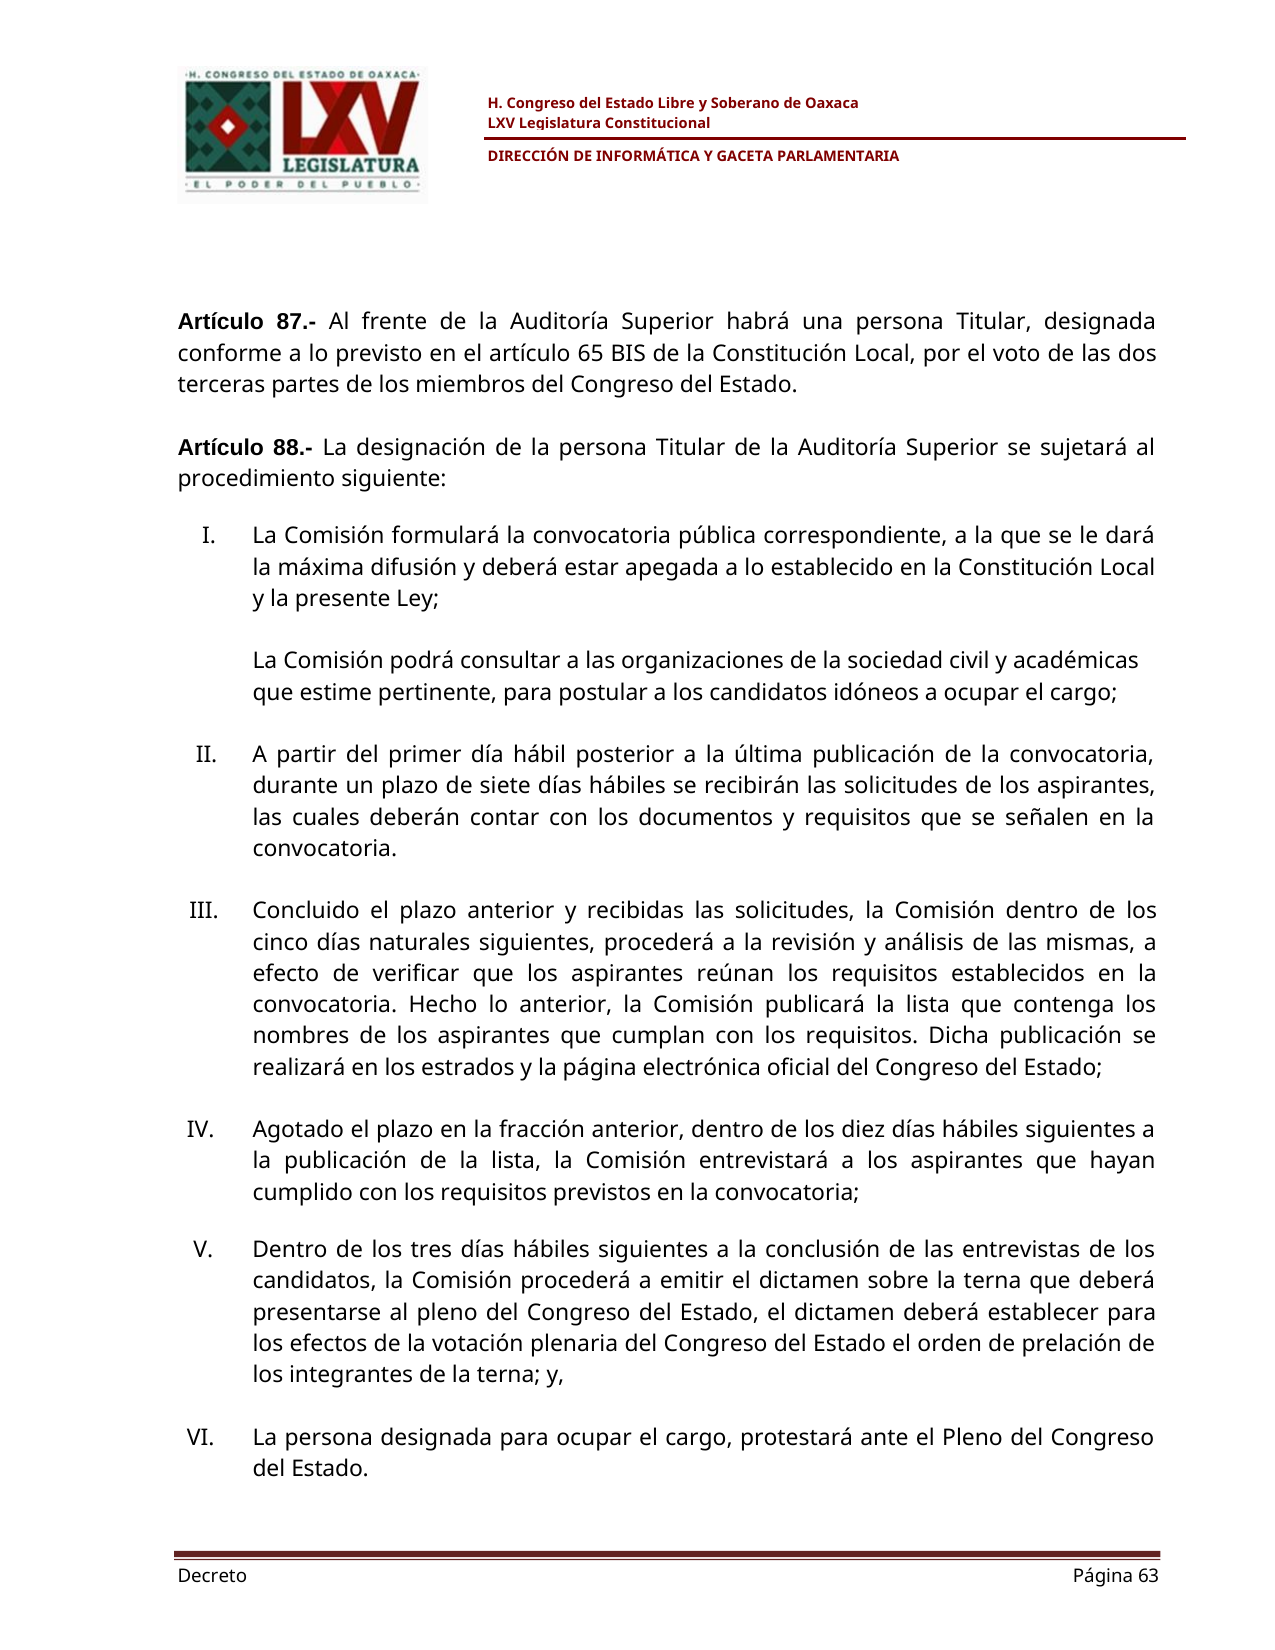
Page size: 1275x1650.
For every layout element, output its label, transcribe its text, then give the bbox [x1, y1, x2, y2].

text Artículo 87.- Al frente de la Auditoría Superior habrá una persona Titular, designada conforme a lo previsto en el artículo 65 BIS de la Constitución Local, por el voto de las dos terceras partes de los miembros del Congreso del Estado. [177, 305, 1157, 399]
text La Comisión podrá consultar a las organizaciones de la sociedad civil y académicas que estime pertinente, para postular a los candidatos idóneos a ocupar el cargo; [252, 644, 1169, 707]
list Concluido el plazo anterior y recibidas las solicitudes, la Comisión dentro de los cinco días naturales siguientes, procederá a la revisión y análisis de las mismas, a efecto de verificar que los aspirantes reúnan los requisitos establecidos en la convocatoria. Hecho lo anterior, la Comisión publicará la lista que contenga los nombres de los aspirantes que cumplan con los requisitos. Dicha publicación se realizará en los estrados y la página electrónica oficial del Congreso del Estado; [189, 894, 1157, 1082]
list La Comisión formulará la convocatoria pública correspondiente, a la que se le dará la máxima difusión y deberá estar apegada a lo establecido en la Constitución Local y la presente Ley; [202, 519, 1156, 613]
picture [177, 66, 429, 204]
list Agotado el plazo en la fracción anterior, dentro de los diez días hábiles siguientes a la publicación de la lista, la Comisión entrevistará a los aspirantes que hayan cumplido con los requisitos previstos en la convocatoria; [187, 1113, 1156, 1207]
list La persona designada para ocupar el cargo, protestará ante el Pleno del Congreso del Estado. [187, 1421, 1156, 1483]
list Dentro de los tres días hábiles siguientes a la conclusión de las entrevistas de los candidatos, la Comisión procederá a emitir el dictamen sobre la terna que deberá presentarse al pleno del Congreso del Estado, el dictamen deberá establecer para los efectos de la votación plenaria del Congreso del Estado el orden de prelación de los integrantes de la terna; y, [193, 1233, 1157, 1389]
text Artículo 88.- La designación de la persona Titular de la Auditoría Superior se sujetará al procedimiento siguiente: [177, 430, 1156, 493]
list A partir del primer día hábil posterior a la última publicación de la convocatoria, durante un plazo de siete días hábiles se recibirán las solicitudes de los aspirantes, las cuales deberán contar con los documentos y requisitos que se señalen en la convocatoria. [196, 738, 1156, 863]
